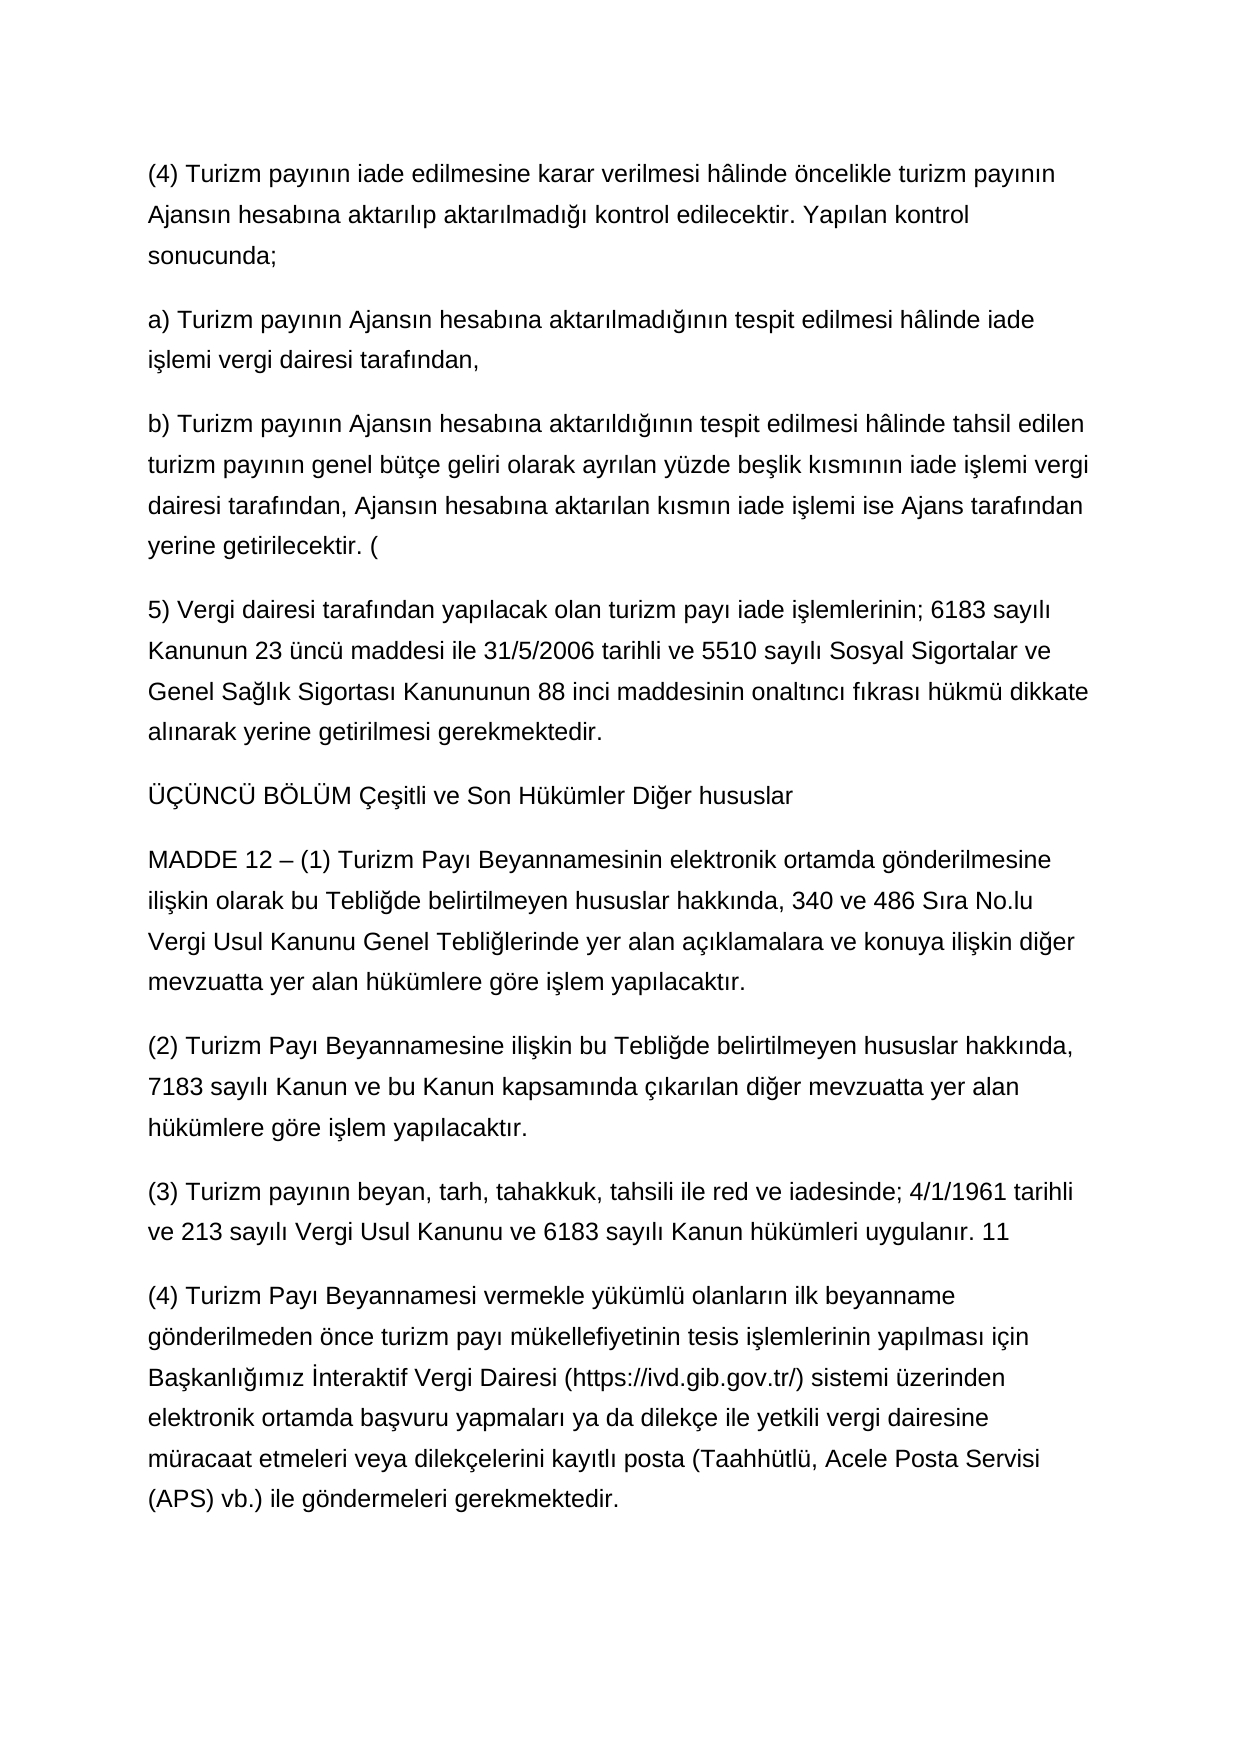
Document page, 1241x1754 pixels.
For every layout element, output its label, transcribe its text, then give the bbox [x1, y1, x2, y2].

text a) Turizm payının Ajansın hesabına aktarılmadığının tespit edilmesi hâlinde iade işlemi vergi dairesi tarafından, [148, 293, 1093, 374]
text (4) Turizm Payı Beyannamesi vermekle yükümlü olanların ilk beyanname gönderilmeden önce turizm payı mükellefiyetinin tesis işlemlerinin yapılması için Başkanlığımız İnteraktif Vergi Dairesi (https://ivd.gib.gov.tr/) sistemi üzerinden elektronik ortamda başvuru yapmaları ya da dilekçe ile yetkili vergi dairesine müracaat etmeleri veya dilekçelerini kayıtlı posta (Taahhütlü, Acele Posta Servisi (APS) vb.) ile göndermeleri gerekmektedir. [148, 1269, 1093, 1513]
text b) Turizm payının Ajansın hesabına aktarıldığının tespit edilmesi hâlinde tahsil edilen turizm payının genel bütçe geliri olarak ayrılan yüzde beşlik kısmının iade işlemi vergi dairesi tarafından, Ajansın hesabına aktarılan kısmın iade işlemi ise Ajans tarafından yerine getirilecektir. ( [148, 398, 1093, 560]
text (3) Turizm payının beyan, tarh, tahakkuk, tahsili ile red ve iadesinde; 4/1/1961 tarihli ve 213 sayılı Vergi Usul Kanunu ve 6183 sayılı Kanun hükümleri uygulanır. 11 [148, 1165, 1093, 1246]
text (2) Turizm Payı Beyannamesine ilişkin bu Tebliğde belirtilmeyen hususlar hakkında, 7183 sayılı Kanun ve bu Kanun kapsamında çıkarılan diğer mevzuatta yer alan hükümlere göre işlem yapılacaktır. [148, 1019, 1093, 1141]
text MADDE 12 – (1) Turizm Payı Beyannamesinin elektronik ortamda gönderilmesine ilişkin olarak bu Tebliğde belirtilmeyen hususlar hakkında, 340 ve 486 Sıra No.lu Vergi Usul Kanunu Genel Tebliğlerinde yer alan açıklamalara ve konuya ilişkin diğer mevzuatta yer alan hükümlere göre işlem yapılacaktır. [148, 833, 1093, 996]
text (4) Turizm payının iade edilmesine karar verilmesi hâlinde öncelikle turizm payının Ajansın hesabına aktarılıp aktarılmadığı kontrol edilecektir. Yapılan kontrol sonucunda; [148, 148, 1093, 269]
text 5) Vergi dairesi tarafından yapılacak olan turizm payı iade işlemlerinin; 6183 sayılı Kanunun 23 üncü maddesi ile 31/5/2006 tarihli ve 5510 sayılı Sosyal Sigortalar ve Genel Sağlık Sigortası Kanununun 88 inci maddesinin onaltıncı fıkrası hükmü dikkate alınarak yerine getirilmesi gerekmektedir. [148, 583, 1093, 746]
text ÜÇÜNCÜ BÖLÜM Çeşitli ve Son Hükümler Diğer hususlar [148, 769, 1093, 810]
